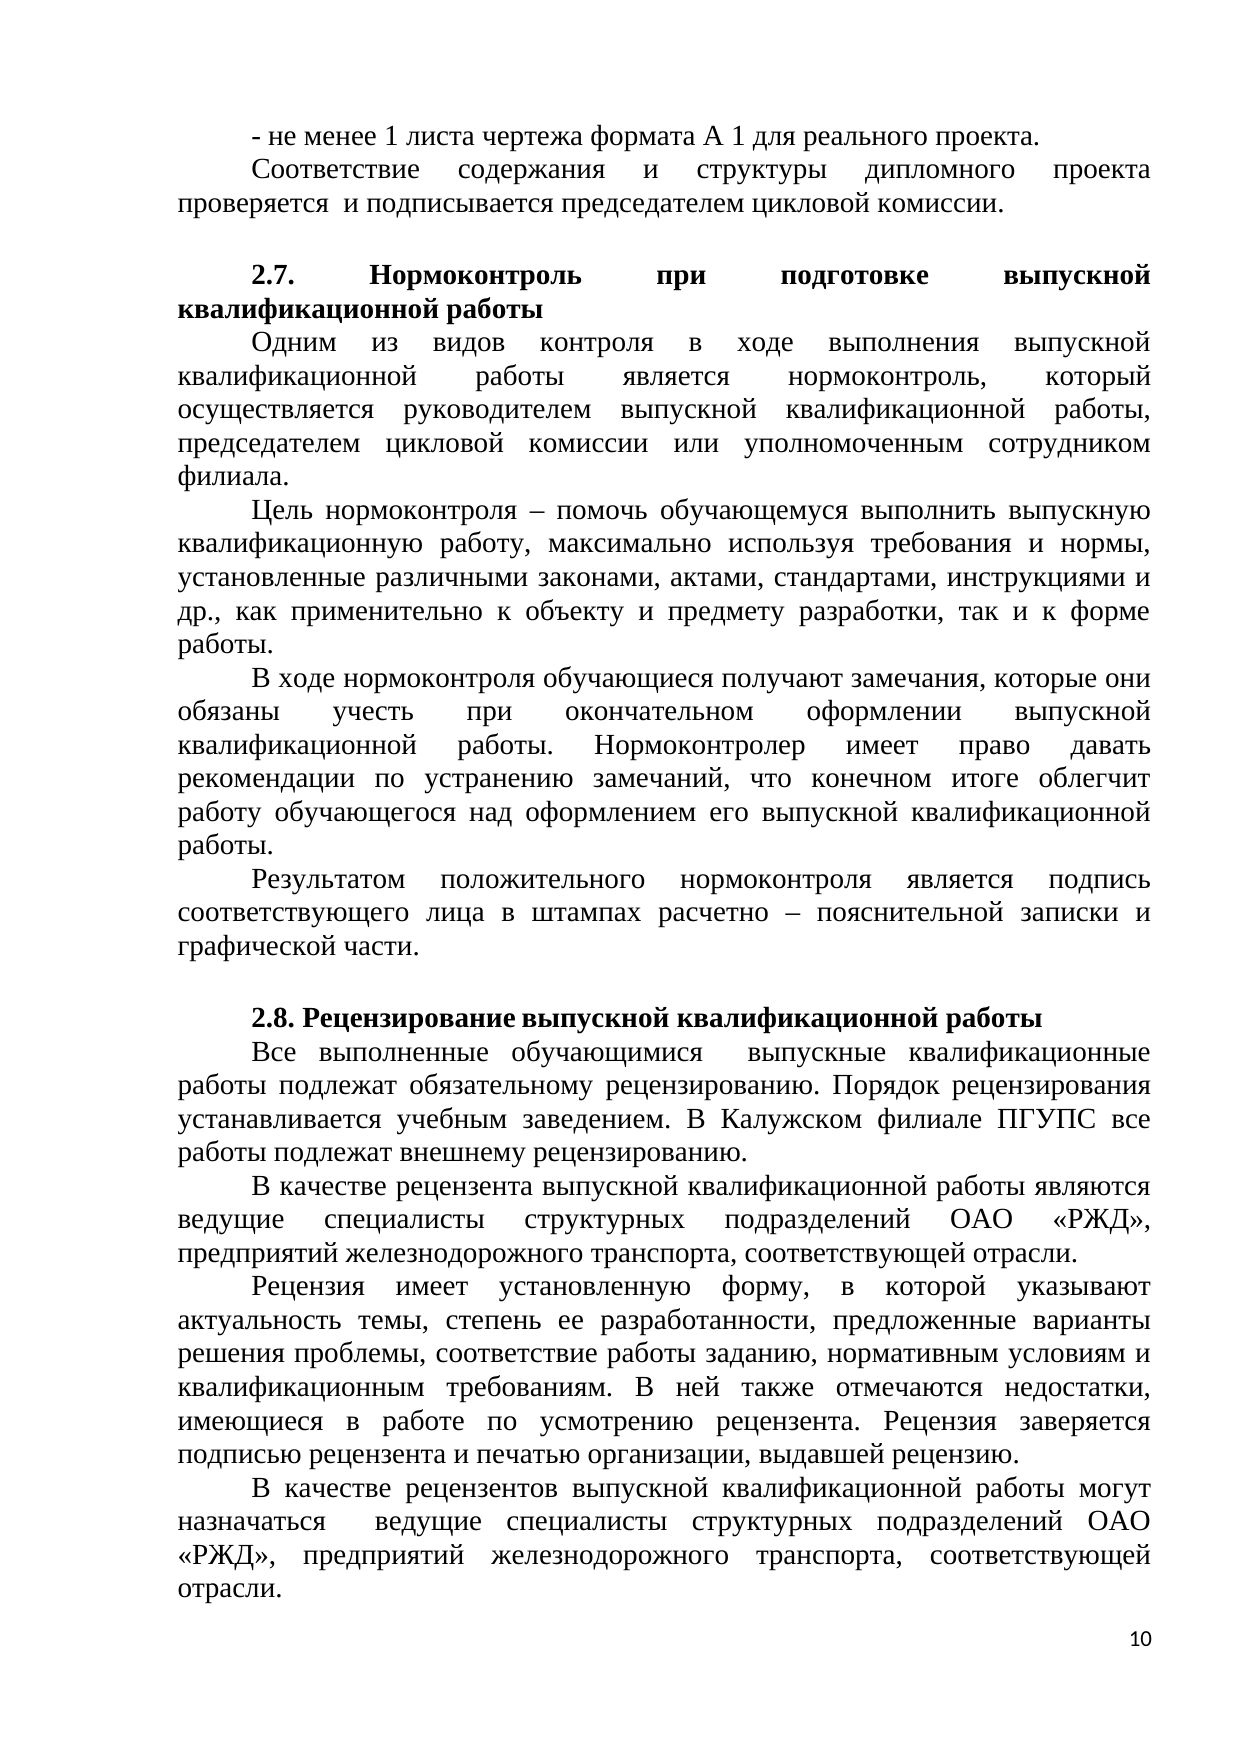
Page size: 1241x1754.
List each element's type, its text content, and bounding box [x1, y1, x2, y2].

text Одним из видов контроля в ходе выполнения выпускной квалификационной работы является нормоконтроль, который осуществляется руководителем выпускной квалификационной работы, председателем цикловой комиссии или уполномоченным сотрудником филиала. [177, 324, 1152, 492]
text 2.8. Рецензирование выпускной квалификационной работы [177, 1000, 1152, 1034]
text Результатом положительного нормоконтроля является подпись соответствующего лица в штампах расчетно – пояснительной записки и графической части. [177, 861, 1152, 962]
text Все выполненные обучающимися выпускные квалификационные работы подлежат обязательному рецензированию. Порядок рецензирования устанавливается учебным заведением. В Калужском филиале ПГУПС все работы подлежат внешнему рецензированию. [177, 1034, 1152, 1168]
text В ходе нормоконтроля обучающиеся получают замечания, которые они обязаны учесть при окончательном оформлении выпускной квалификационной работы. Нормоконтролер имеет право давать рекомендации по устранению замечаний, что конечном итоге облегчит работу обучающегося над оформлением его выпускной квалификационной работы. [177, 660, 1152, 861]
text Соответствие содержания и структуры дипломного проекта проверяется и подписывается председателем цикловой комиссии. [177, 152, 1152, 219]
text В качестве рецензента выпускной квалификационной работы являются ведущие специалисты структурных подразделений ОАО «РЖД», предприятий железнодорожного транспорта, соответствующей отрасли. [177, 1168, 1152, 1268]
text В качестве рецензентов выпускной квалификационной работы могут назначаться ведущие специалисты структурных подразделений ОАО «РЖД», предприятий железнодорожного транспорта, соответствующей отрасли. [177, 1470, 1152, 1604]
text 2.7. Нормоконтроль при подготовке выпускной квалификационной работы [177, 257, 1152, 324]
text Цель нормоконтроля – помочь обучающемуся выполнить выпускную квалификационную работу, максимально используя требования и нормы, установленные различными законами, актами, стандартами, инструкциями и др., как применительно к объекту и предмету разработки, так и к форме работы. [177, 492, 1152, 660]
text Рецензия имеет установленную форму, в которой указывают актуальность темы, степень ее разработанности, предложенные варианты решения проблемы, соответствие работы заданию, нормативным условиям и квалификационным требованиям. В ней также отмечаются недостатки, имеющиеся в работе по усмотрению рецензента. Рецензия заверяется подписью рецензента и печатью организации, выдавшей рецензию. [177, 1268, 1152, 1470]
text - не менее 1 листа чертежа формата А 1 для реального проекта. [177, 118, 1152, 152]
